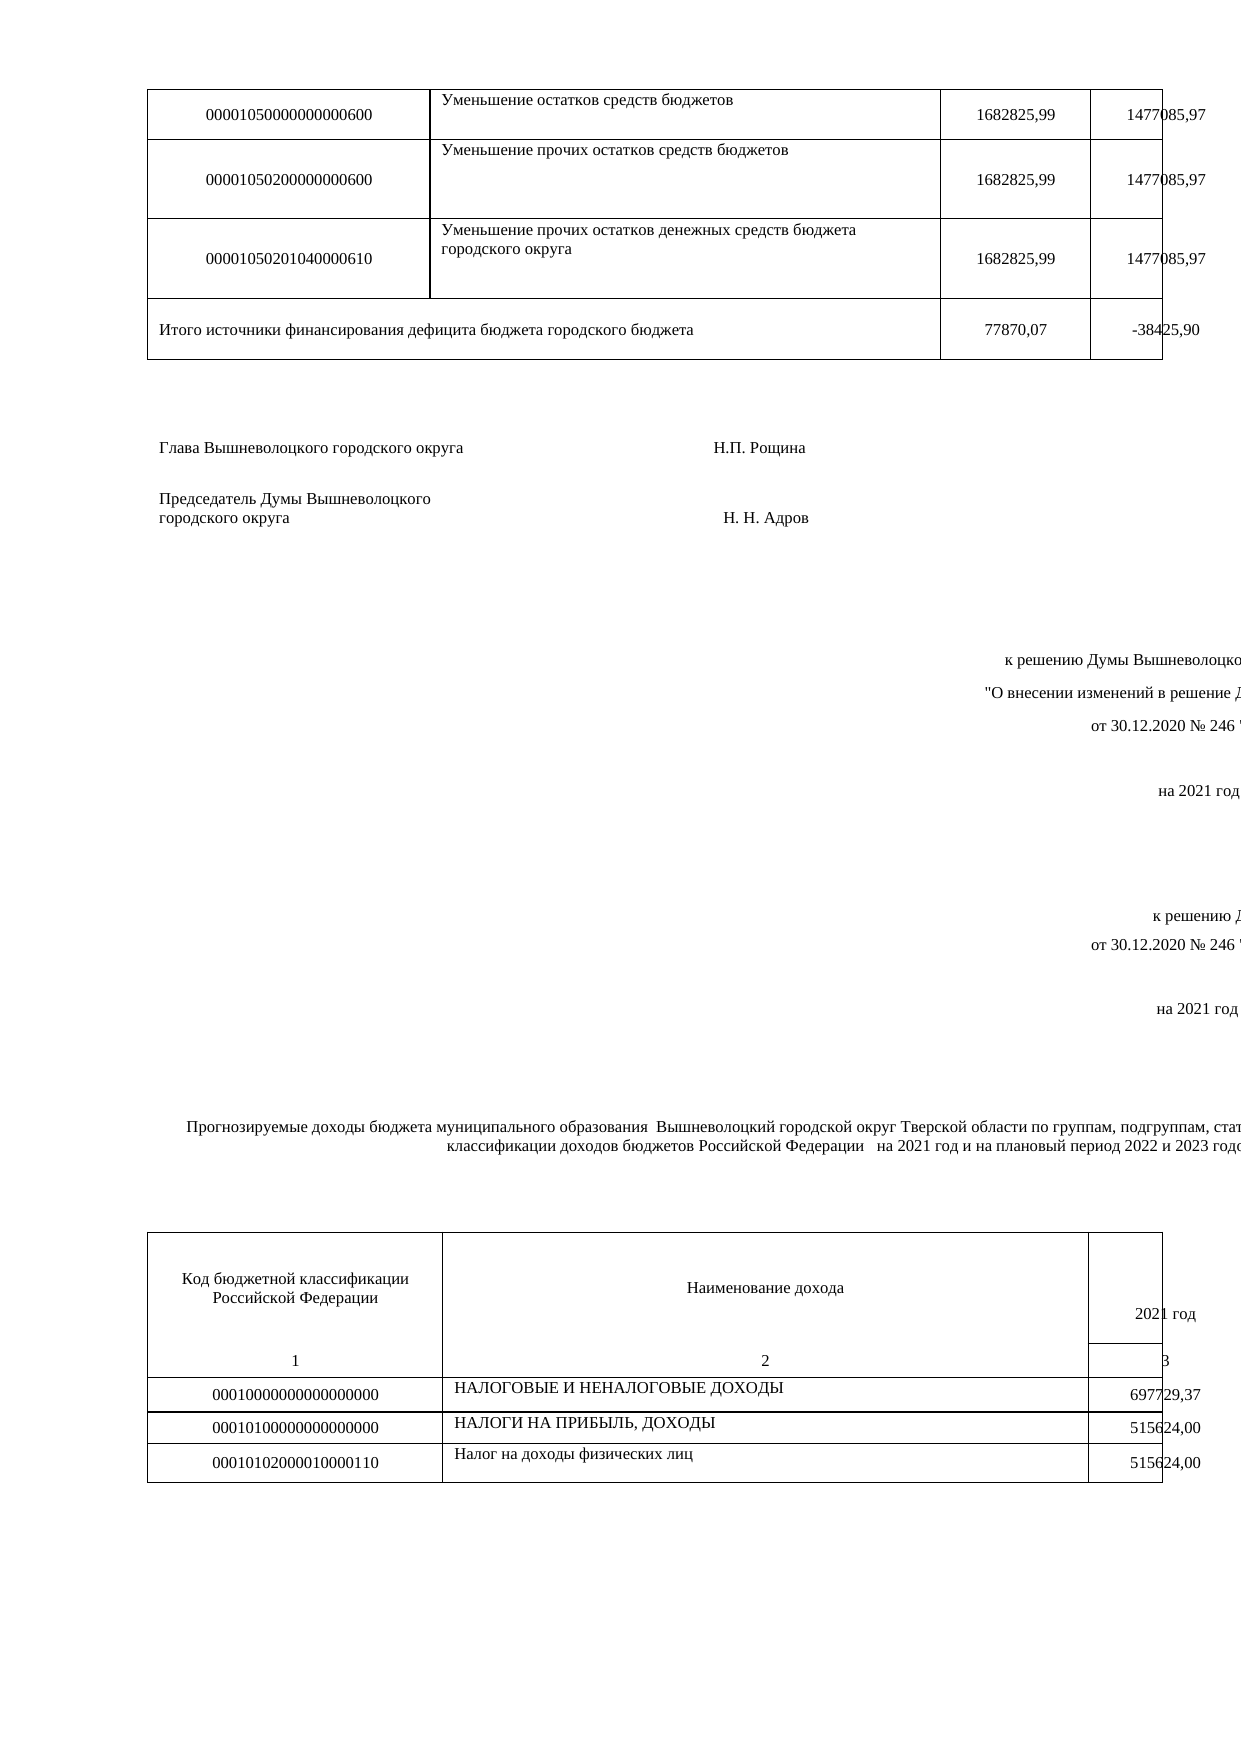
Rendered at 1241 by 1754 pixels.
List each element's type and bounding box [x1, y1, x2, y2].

table_header [136, 89, 1163, 570]
table_header [136, 604, 1163, 1483]
